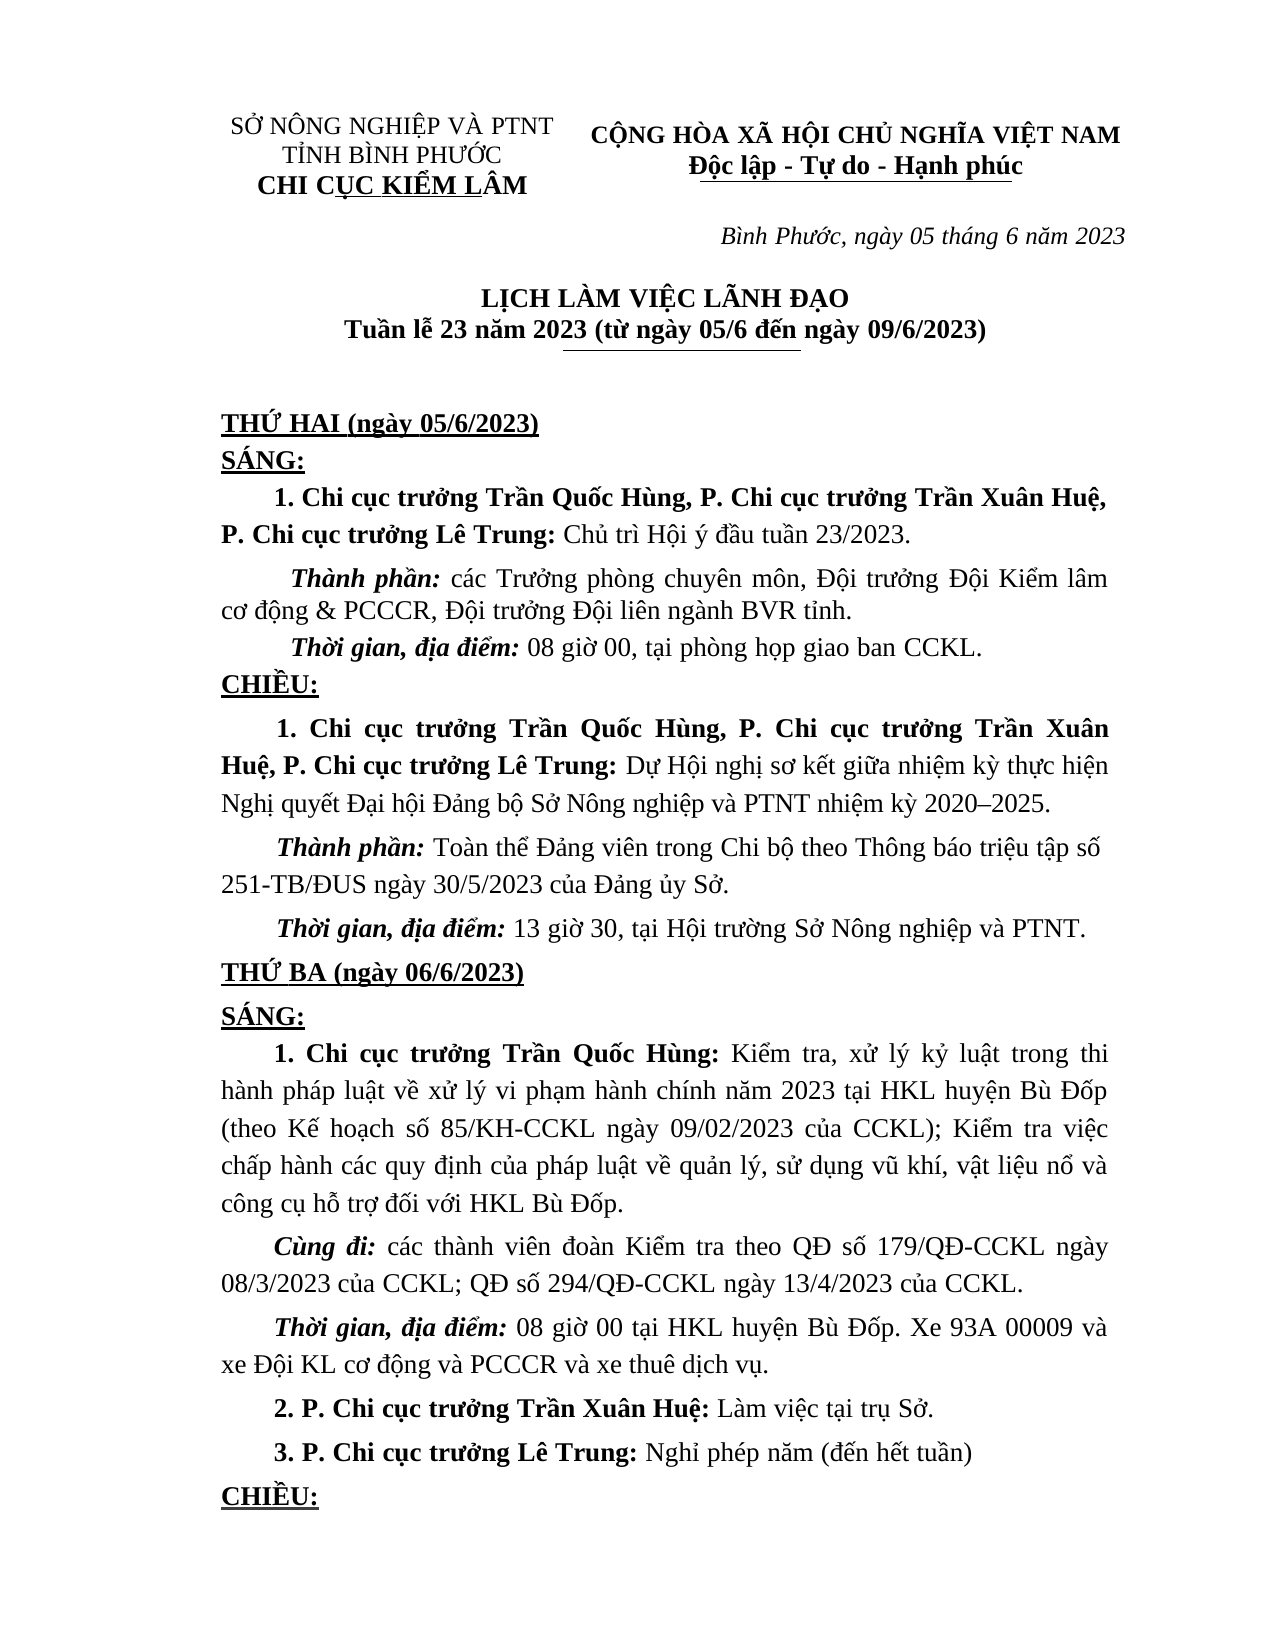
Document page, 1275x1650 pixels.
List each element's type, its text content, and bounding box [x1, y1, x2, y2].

text Thời gian, địa điểm: 08 giờ 00, tại phòng họp giao ban CCKL. CHIỀU: [221, 631, 984, 699]
text Cùng đi: các thành viên đoàn Kiểm tra theo QĐ số 179/QĐ-CCKL ngày 08/3/2023 của CCKL; QĐ số 294/QĐ-CCKL ngày 13/4/2023 của CCKL. [221, 1230, 1110, 1298]
text Thời gian, địa điểm: 13 giờ 30, tại Hội trường Sở Nông nghiệp và PTNT. THỨ BA (ngày 06/6/2023) [221, 912, 1131, 988]
subtitle SÁNG: [221, 1001, 1137, 1032]
text Bình Phước, ngày 05 tháng 6 năm 2023 [720, 221, 1137, 249]
text Thời gian, địa điểm: 08 giờ 00 tại HKL huyện Bù Đốp. Xe 93A 00009 và xe Đội KL cơ động và PCCCR và xe thuê dịch vụ. [221, 1311, 1131, 1379]
text CỘNG HÒA XÃ HỘI CHỦ NGHĨA VIỆT NAM [588, 120, 1122, 149]
text Thành phần: các Trưởng phòng chuyên môn, Đội trưởng Đội Kiểm lâm cơ động & PCCCR, Đội trưởng Đội liên ngành BVR tỉnh. [221, 563, 1132, 625]
list P. Chi cục trưởng Trần Xuân Huệ: Làm việc tại trụ Sở. [273, 1392, 1137, 1423]
subtitle CHI CỤC KIỂM LÂM [229, 169, 554, 200]
text 1. Chi cục trưởng Trần Quốc Hùng, P. Chi cục trưởng Trần Xuân Huệ, [274, 481, 1137, 512]
subtitle LỊCH LÀM VIỆC LÃNH ĐẠO [342, 282, 988, 313]
text Tuần lễ 23 năm 2023 (từ ngày 05/6 đến ngày 09/6/2023) [342, 313, 988, 345]
subtitle Độc lập - Tự do - Hạnh phúc [588, 149, 1123, 180]
list P. Chi cục trưởng Lê Trung: Nghỉ phép năm (đến hết tuần) CHIỀU: [221, 1436, 973, 1511]
text Thành phần: Toàn thể Đảng viên trong Chi bộ theo Thông báo triệu tập số 251-TB/ĐUS ngày 30/5/2023 của Đảng ủy Sở. [221, 831, 1110, 899]
text SỞ NÔNG NGHIỆP VÀ PTNT TỈNH BÌNH PHƯỚC [229, 111, 554, 168]
subtitle THỨ HAI (ngày 05/6/2023) SÁNG: [221, 407, 621, 475]
text P. Chi cục trưởng Lê Trung: Chủ trì Hội ý đầu tuần 23/2023. [221, 519, 1137, 550]
text 1. Chi cục trưởng Trần Quốc Hùng, P. Chi cục trưởng Trần Xuân Huệ, P. Chi cục trưởng Lê Trung: Dự Hội nghị sơ kết giữa nhiệm kỳ thực hiện Nghị quyết Đại hội Đảng bộ Sở Nông nghiệp và PTNT nhiệm kỳ 2020–2025. [221, 712, 1110, 818]
